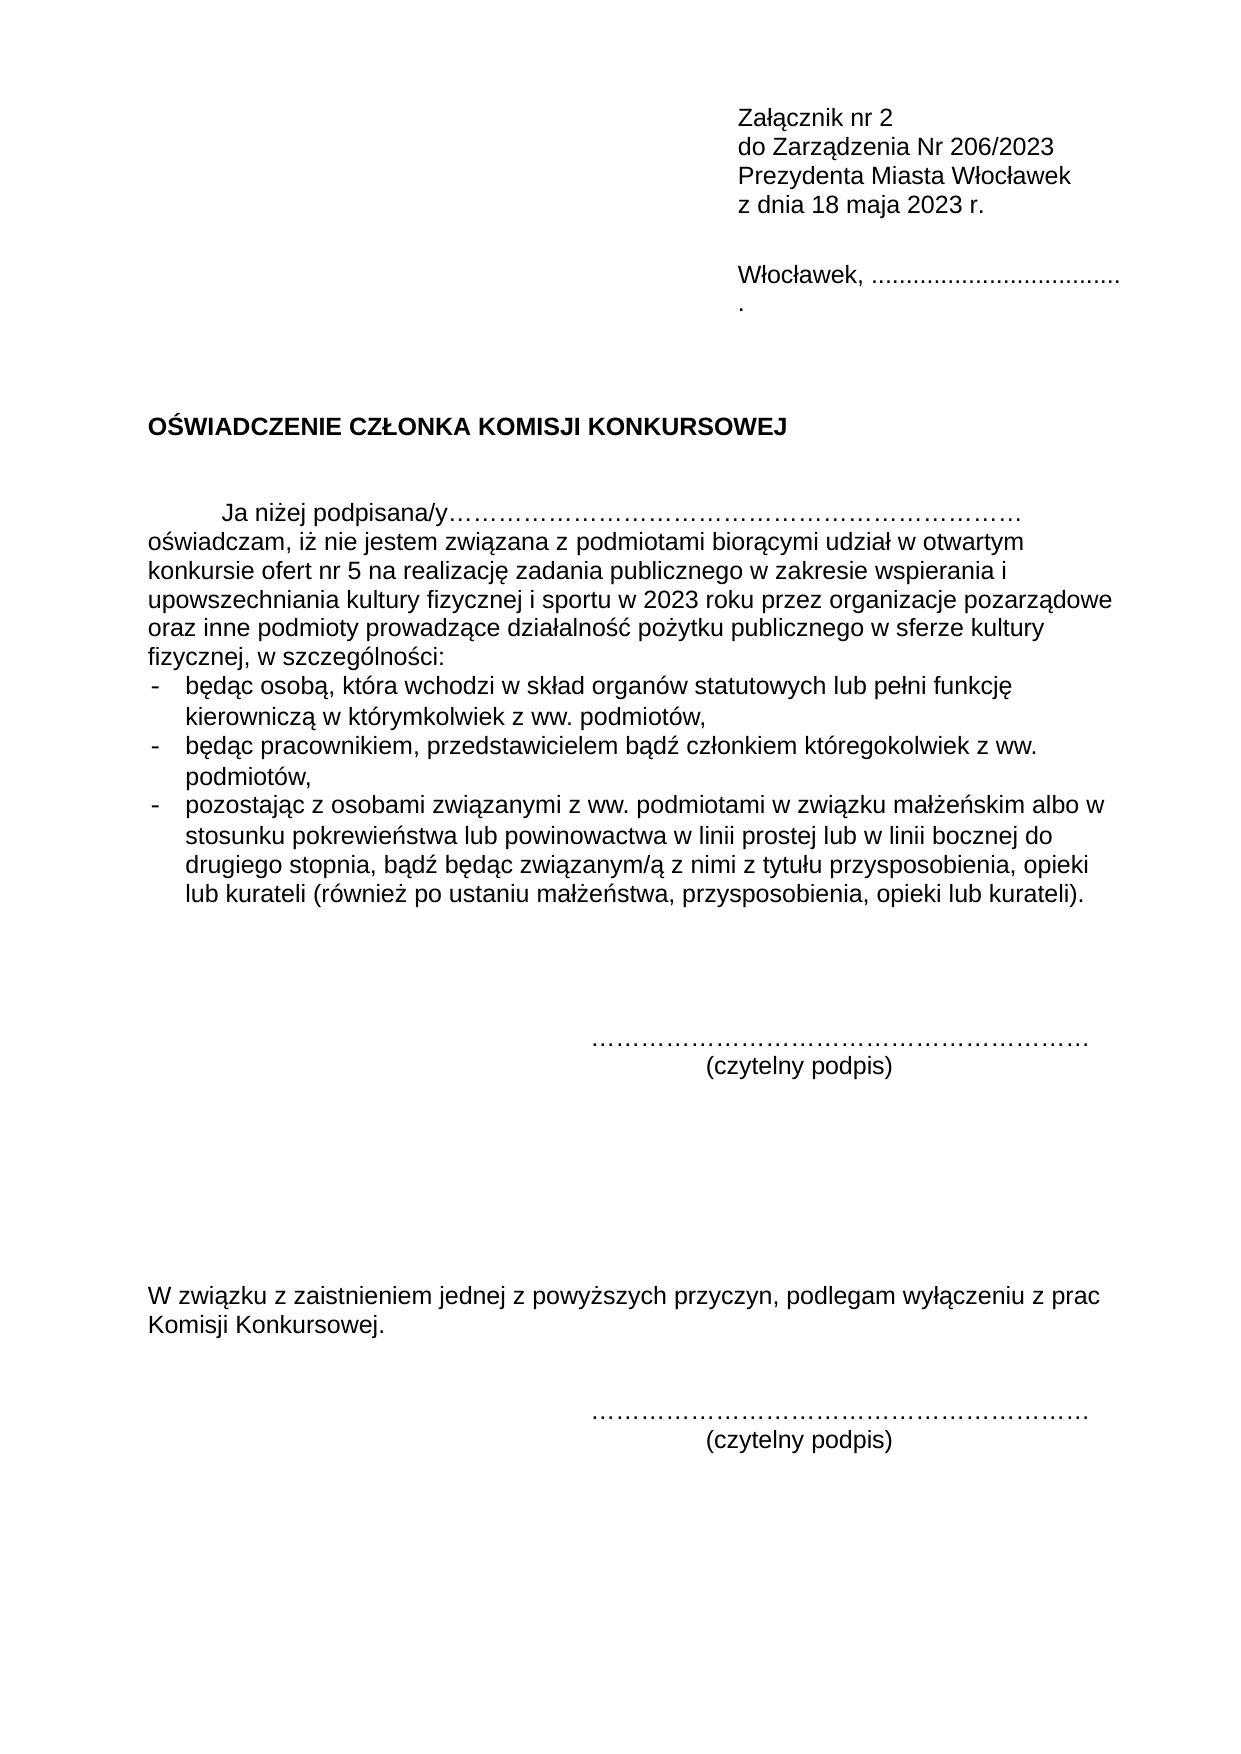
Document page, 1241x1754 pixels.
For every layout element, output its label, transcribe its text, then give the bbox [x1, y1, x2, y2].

text (czytelny podpis) [590, 1051, 1122, 1080]
subtitle Prezydenta Miasta Włocławek [664, 161, 1122, 190]
list pozostając z osobami związanymi z ww. podmiotami w związku małżeńskim albo w stosunku pokrewieństwa lub powinowactwa w linii prostej lub w linii bocznej do drugiego stopnia, bądź będąc związanym/ą z nimi z tytułu przysposobienia, opieki lub kurateli (również po ustaniu małżeństwa, przysposobienia, opieki lub kurateli). [148, 790, 1122, 907]
subtitle OŚWIADCZENIE CZŁONKA KOMISJI KONKURSOWEJ [148, 412, 1122, 441]
text …………………………………………………… [516, 1396, 1122, 1425]
text W związku z zaistnieniem jednej z powyższych przyczyn, podlegam wyłączeniu z prac Komisji Konkursowej. [148, 1281, 1122, 1339]
subtitle do Zarządzenia Nr 206/2023 [664, 132, 1122, 161]
subtitle Załącznik nr 2 [664, 103, 1122, 132]
text Ja niżej podpisana/y…………………………………………………………… oświadczam, iż nie jestem związana z podmiotami biorącymi udział w otwartym konkursie ofert nr 5 na realizację zadania publicznego w zakresie wspierania i upowszechniania kultury fizycznej i sportu w 2023 roku przez organizacje pozarządowe oraz inne podmioty prowadzące działalność pożytku publicznego w sferze kultury fizycznej, w szczególności: [148, 498, 1122, 671]
list będąc osobą, która wchodzi w skład organów statutowych lub pełni funkcję kierowniczą w którymkolwiek z ww. podmiotów, [148, 671, 1122, 731]
text Włocławek, ..................................... [738, 260, 1122, 317]
text …………………………………………………… [516, 1022, 1122, 1051]
list będąc pracownikiem, przedstawicielem bądź członkiem któregokolwiek z ww. podmiotów, [148, 731, 1122, 790]
text (czytelny podpis) [590, 1425, 1122, 1454]
subtitle z dnia 18 maja 2023 r. [664, 190, 1122, 218]
